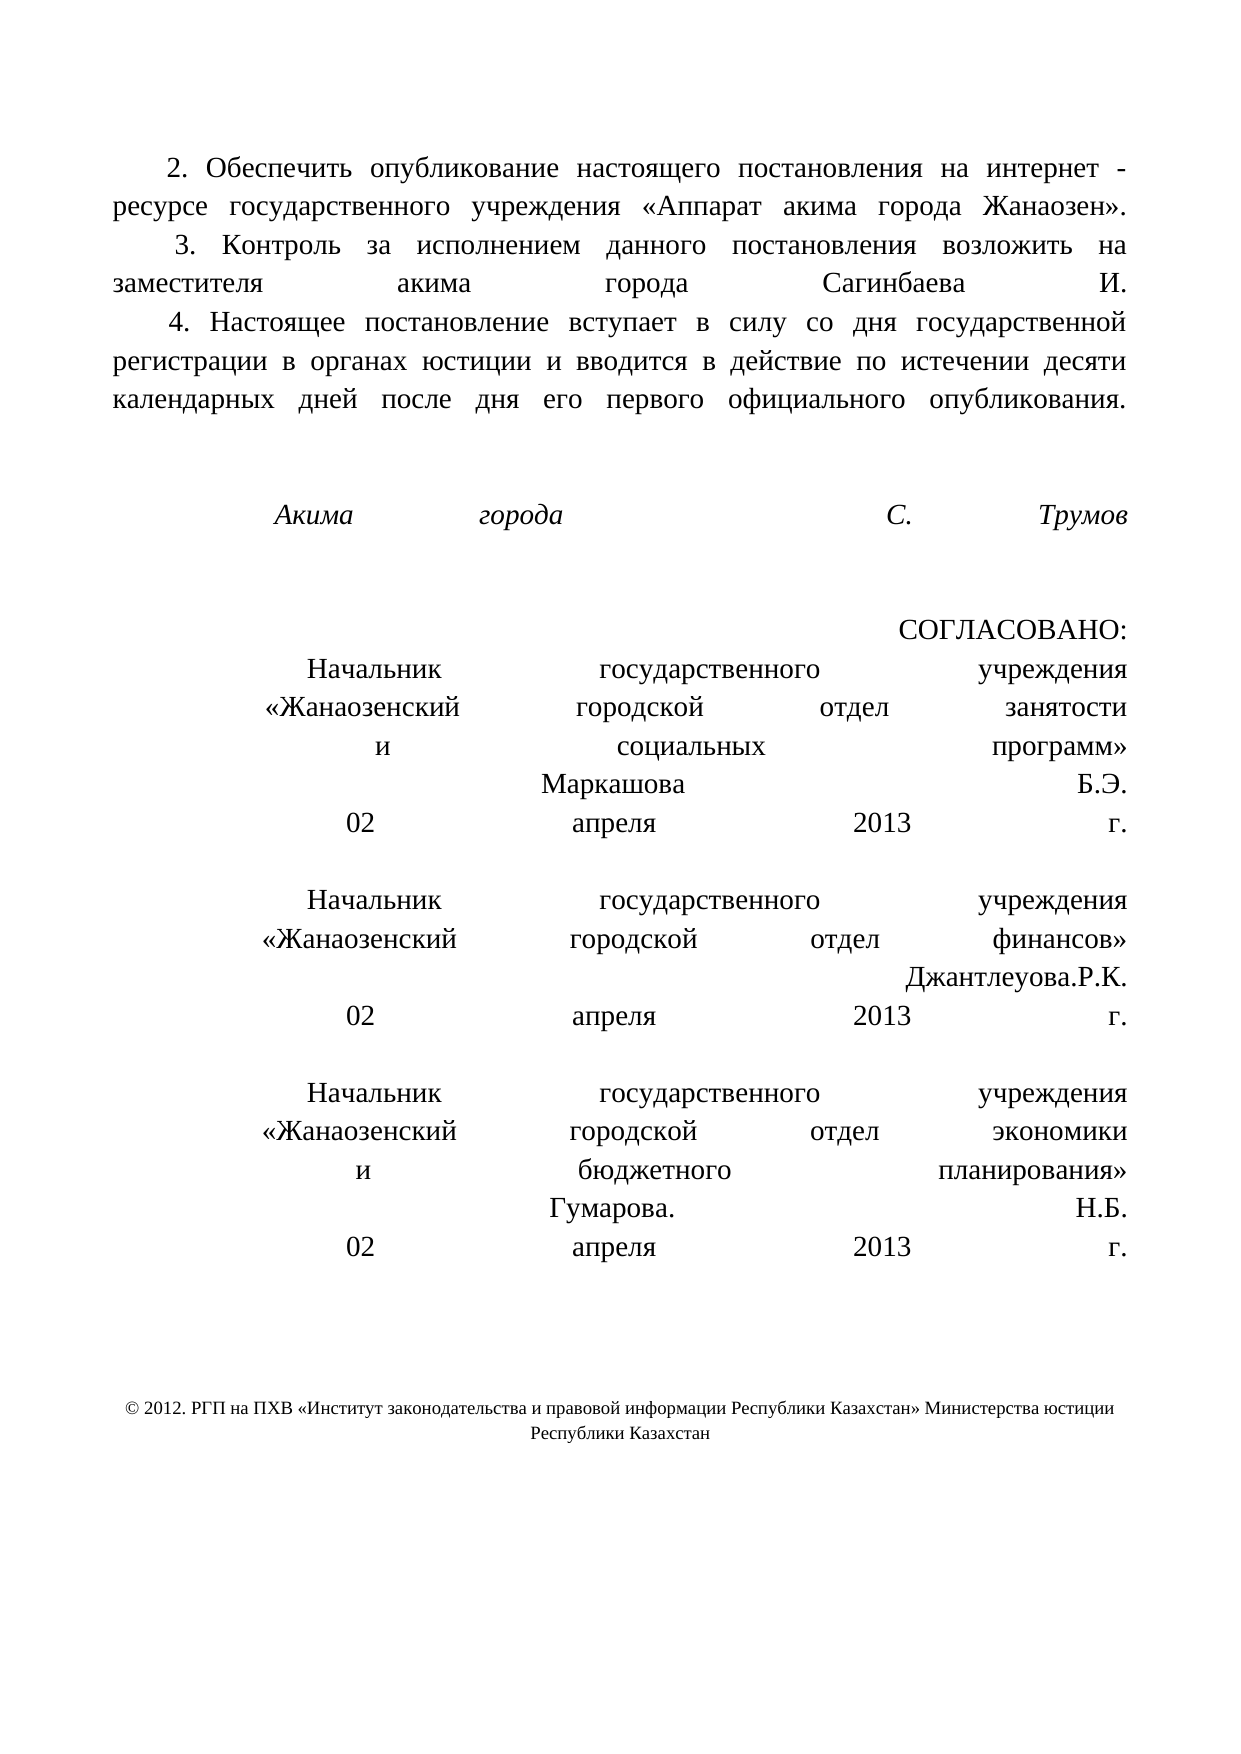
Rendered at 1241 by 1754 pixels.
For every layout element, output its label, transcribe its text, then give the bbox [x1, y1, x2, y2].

text © 2012. РГП на ПХВ «Институт законодательства и правовой информации Республики Казахстан» Министерства юстиции Республики Казахстан [112, 1397, 1128, 1443]
text Акима города С. Трумов [112, 497, 1128, 607]
text Начальник государственного учреждения «Жанаозенский городской отдел экономики и бюджетного планирования» Гумарова. Н.Б. 02 апреля 2013 г. [112, 1075, 1128, 1301]
text СОГЛАСОВАНО: Начальник государственного учреждения «Жанаозенский городской отдел занятости и социальных программ» Маркашова Б.Э. 02 апреля 2013 г. [112, 612, 1128, 877]
text 2. Обеспечить опубликование настоящего постановления на интернет - ресурсе государственного учреждения «Аппарат акима города Жанаозен». 3. Контроль за исполнением данного постановления возложить на заместителя акима города Сагинбаева И. 4. Настоящее постановление вступает в силу со дня государственной регистрации в органах юстиции и вводится в действие по истечении десяти календарных дней после дня его первого официального опубликования. [112, 150, 1128, 492]
text Начальник государственного учреждения «Жанаозенский городской отдел финансов» Джантлеуова.Р.К. 02 апреля 2013 г. [112, 882, 1128, 1070]
